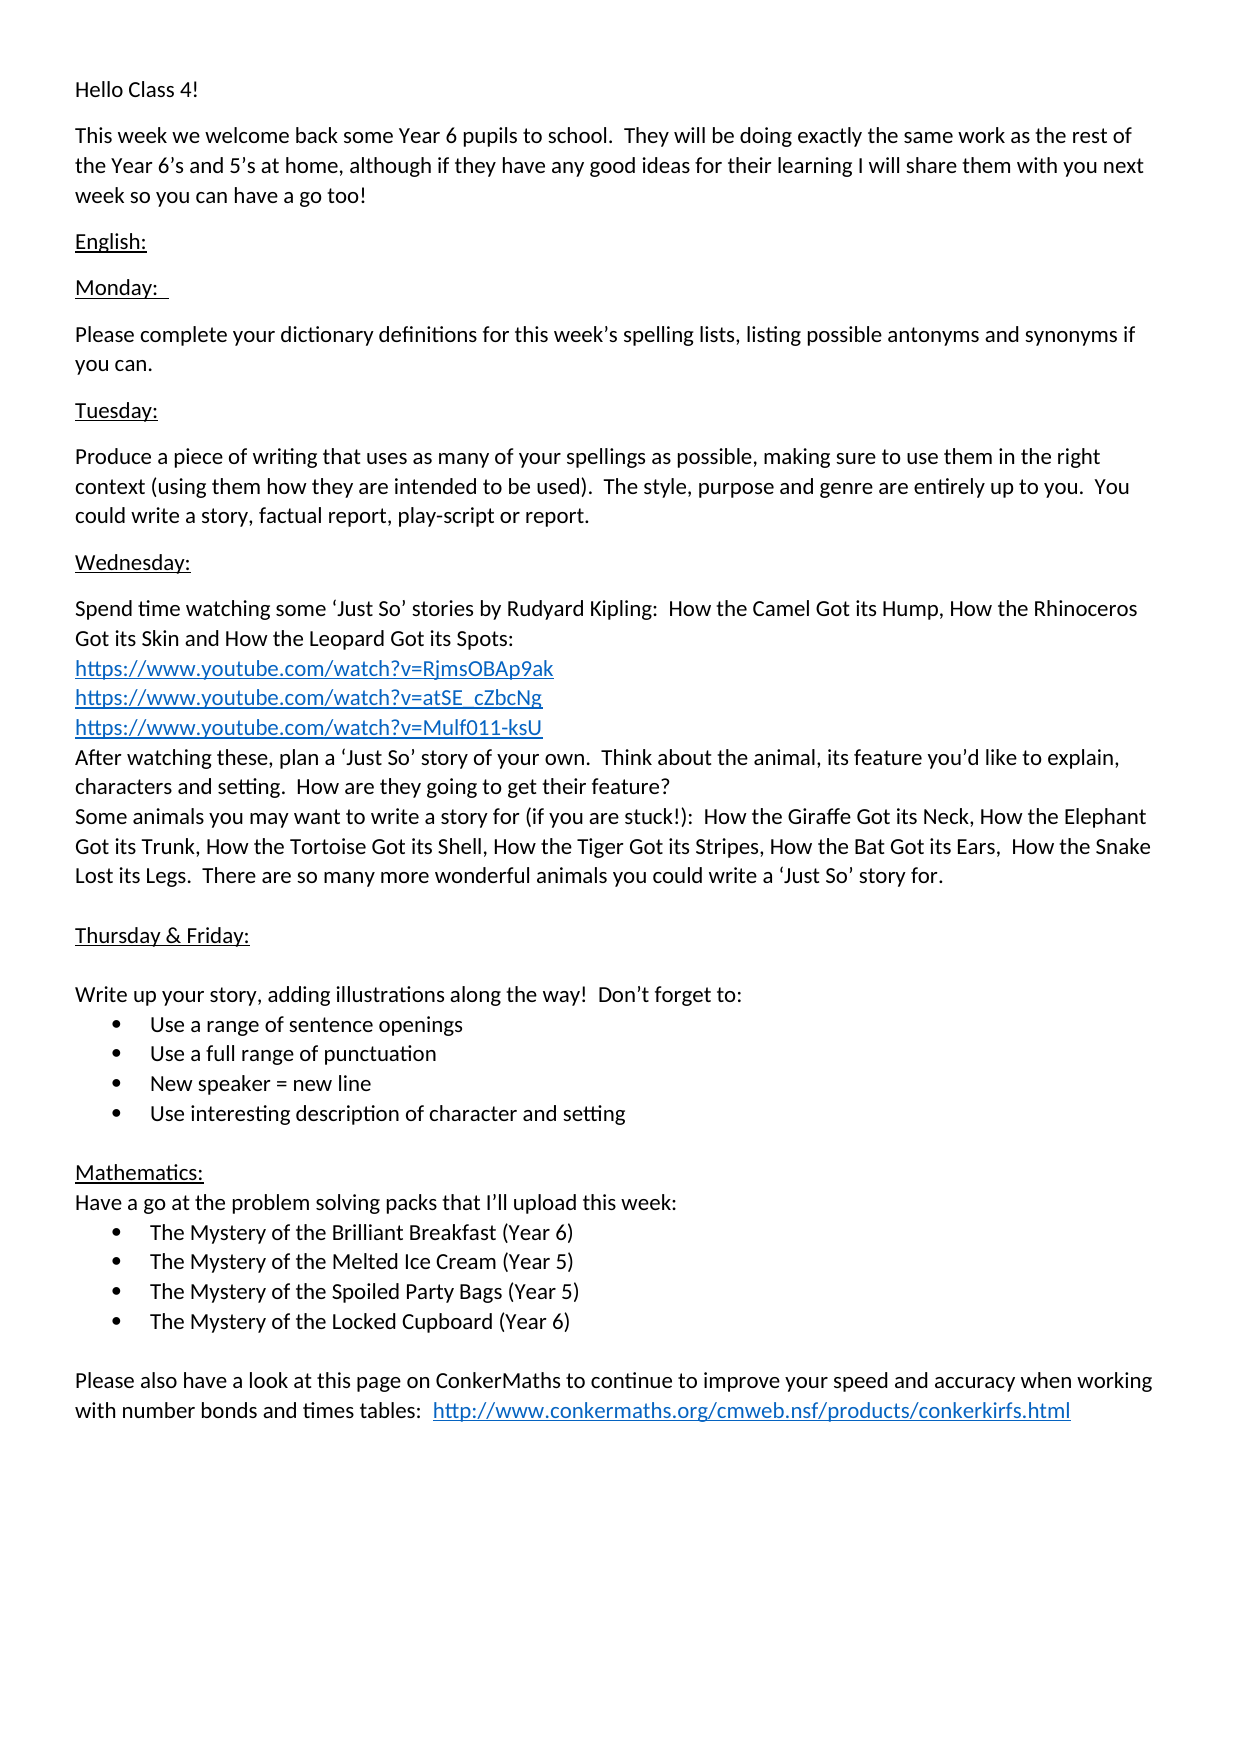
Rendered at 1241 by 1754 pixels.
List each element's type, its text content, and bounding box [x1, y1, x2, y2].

list The Mystery of the Melted Ice Cream (Year 5) [112, 1247, 1165, 1275]
text Have a go at the problem solving packs that I’ll upload this week: [75, 1188, 1165, 1216]
text https://www.youtube.com/watch?v=Mulf011-ksU [75, 713, 1165, 741]
text Please complete your dictionary definitions for this week’s spelling lists, listing possible antonyms and synonyms if you can. [75, 320, 1165, 377]
list The Mystery of the Brilliant Breakfast (Year 6) [112, 1218, 1165, 1246]
text This week we welcome back some Year 6 pupils to school. They will be doing exactly the same work as the rest of the Year 6’s and 5’s at home, although if they have any good ideas for their learning I will share them with you next week so you can have a go too! [75, 121, 1165, 209]
list Use a range of sentence openings [112, 1010, 1165, 1038]
list New speaker = new line [112, 1069, 1165, 1097]
text Please also have a look at this page on ConkerMaths to continue to improve your speed and accuracy when working with number bonds and times tables: http://www.conkermaths.org/cmweb.nsf/products/conkerkirfs.html [75, 1366, 1165, 1424]
text Thursday & Friday: [75, 921, 1165, 949]
text Mathematics: [75, 1158, 1165, 1186]
text https://www.youtube.com/watch?v=RjmsOBAp9ak [75, 654, 1165, 682]
text Some animals you may want to write a story for (if you are stuck!): How the Giraffe Got its Neck, How the Elephant Got its Trunk, How the Tortoise Got its Shell, How the Tiger Got its Stripes, How the Bat Got its Ears, How the Snake Lost its Legs. There are so many more wonderful animals you could write a ‘Just So’ story for. [75, 802, 1165, 889]
text Produce a piece of writing that uses as many of your spellings as possible, making sure to use them in the right context (using them how they are intended to be used). The style, purpose and genre are entirely up to you. You could write a story, factual report, play-script or report. [75, 442, 1165, 529]
list Use a full range of punctuation [112, 1039, 1165, 1068]
text Wednesday: [75, 548, 1165, 576]
text Spend time watching some ‘Just So’ stories by Rudyard Kipling: How the Camel Got its Hump, How the Rhinoceros Got its Skin and How the Leopard Got its Spots: [75, 594, 1165, 652]
list The Mystery of the Locked Cupboard (Year 6) [112, 1307, 1165, 1335]
text English: [75, 227, 1165, 255]
list The Mystery of the Spoiled Party Bags (Year 5) [112, 1277, 1165, 1305]
text After watching these, plan a ‘Just So’ story of your own. Think about the animal, its feature you’d like to explain, characters and setting. How are they going to get their feature? [75, 743, 1165, 800]
text Monday: [75, 273, 1165, 301]
text Hello Class 4! [75, 75, 1165, 103]
text Tuesday: [75, 396, 1165, 424]
text https://www.youtube.com/watch?v=atSE_cZbcNg [75, 683, 1165, 711]
text Write up your story, adding illustrations along the way! Don’t forget to: [75, 980, 1165, 1008]
list Use interesting description of character and setting [112, 1099, 1165, 1127]
